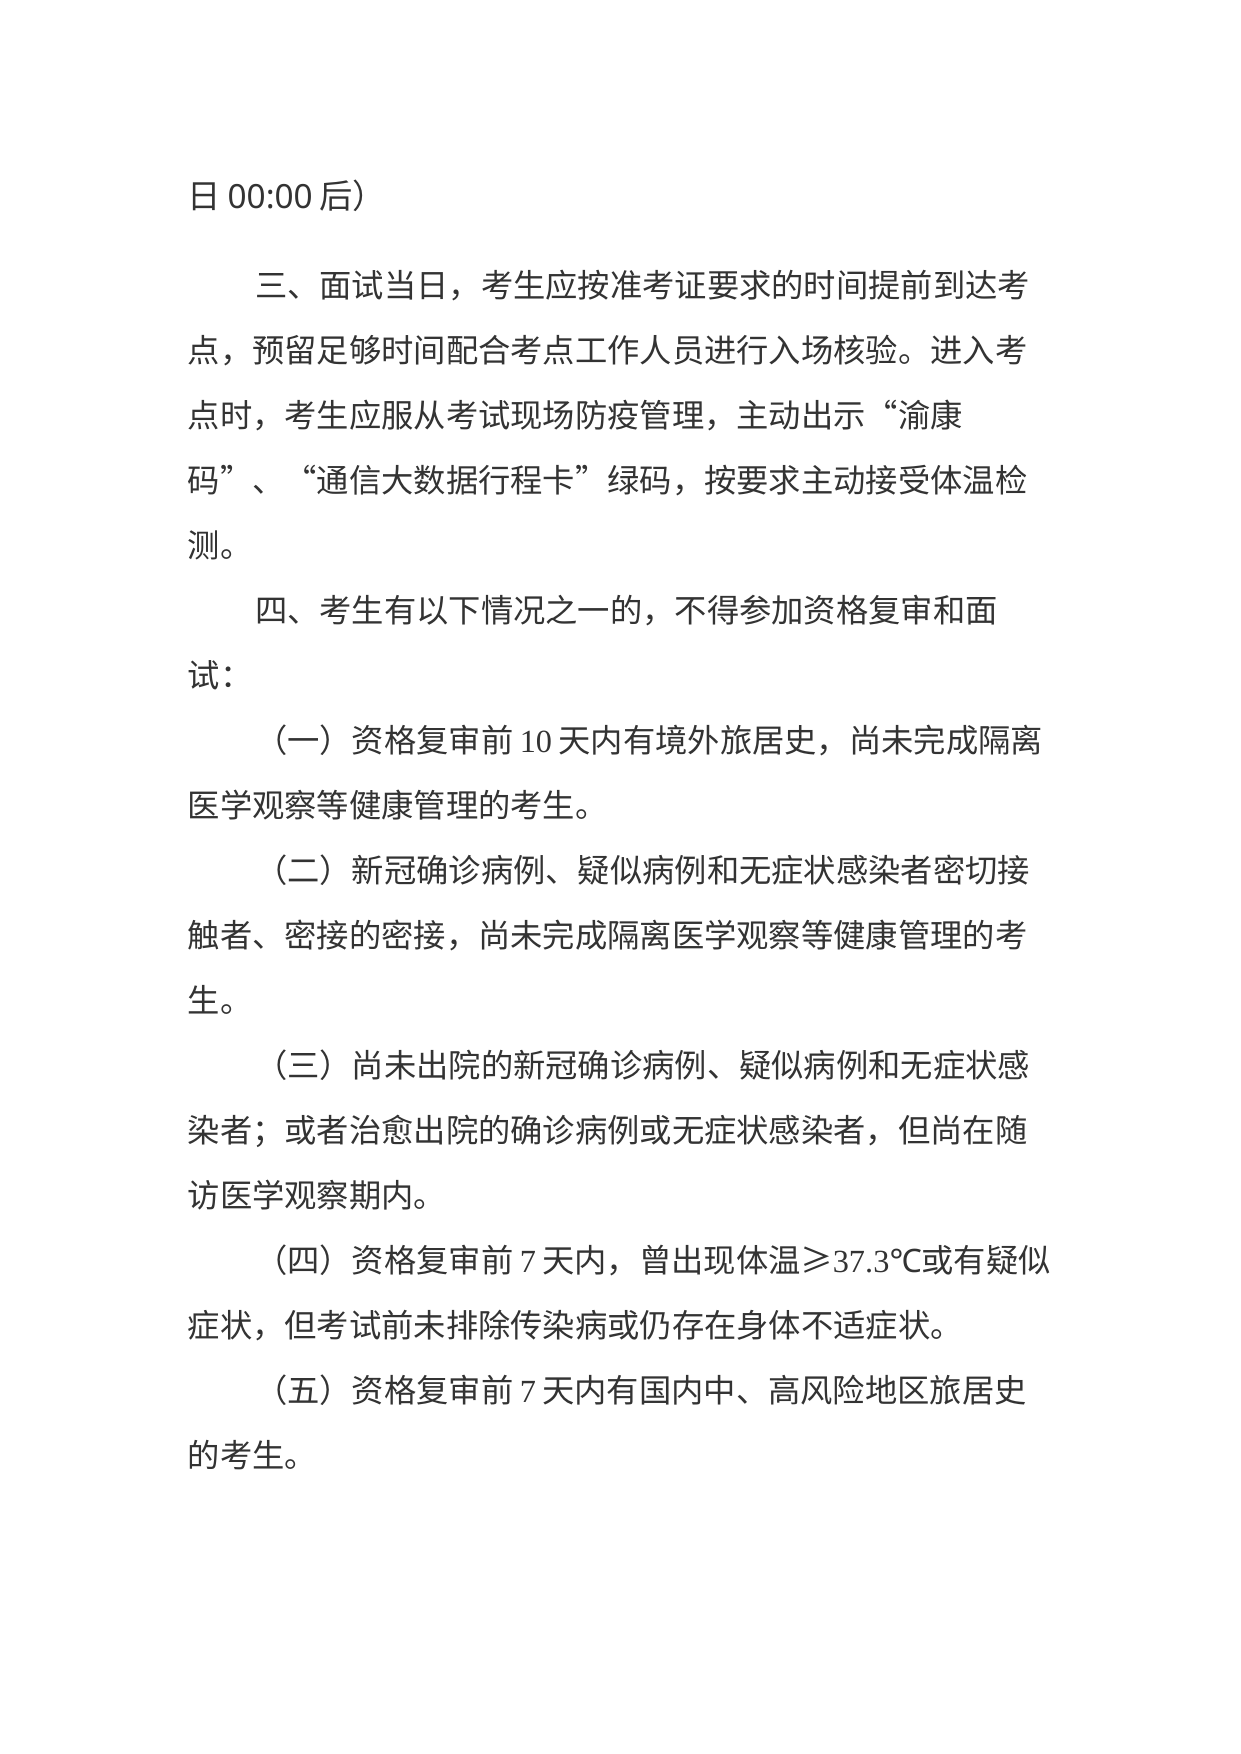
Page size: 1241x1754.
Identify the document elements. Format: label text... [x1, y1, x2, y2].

text （二）新冠确诊病例、疑似病例和无症状感染者密切接触者、密接的密接，尚未完成隔离医学观察等健康管理的考生。 [187, 836, 1053, 1031]
text （一）资格复审前10天内有境外旅居史，尚未完成隔离医学观察等健康管理的考生。 [187, 706, 1053, 836]
text （三）尚未出院的新冠确诊病例、疑似病例和无症状感染者；或者治愈出院的确诊病例或无症状感染者，但尚在随访医学观察期内。 [187, 1031, 1053, 1226]
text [187, 162, 1053, 227]
text （五）资格复审前7天内有国内中、高风险地区旅居史的考生。 [187, 1356, 1053, 1486]
text 四、考生有以下情况之一的，不得参加资格复审和面试： [187, 576, 1053, 706]
text 三、面试当日，考生应按准考证要求的时间提前到达考点，预留足够时间配合考点工作人员进行入场核验。进入考点时，考生应服从考试现场防疫管理，主动出示“渝康码”、“通信大数据行程卡”绿码，按要求主动接受体温检测。 [187, 251, 1053, 576]
text （四）资格复审前7天内，曾出现体温≥37.3℃或有疑似症状，但考试前未排除传染病或仍存在身体不适症状。 [187, 1226, 1053, 1356]
